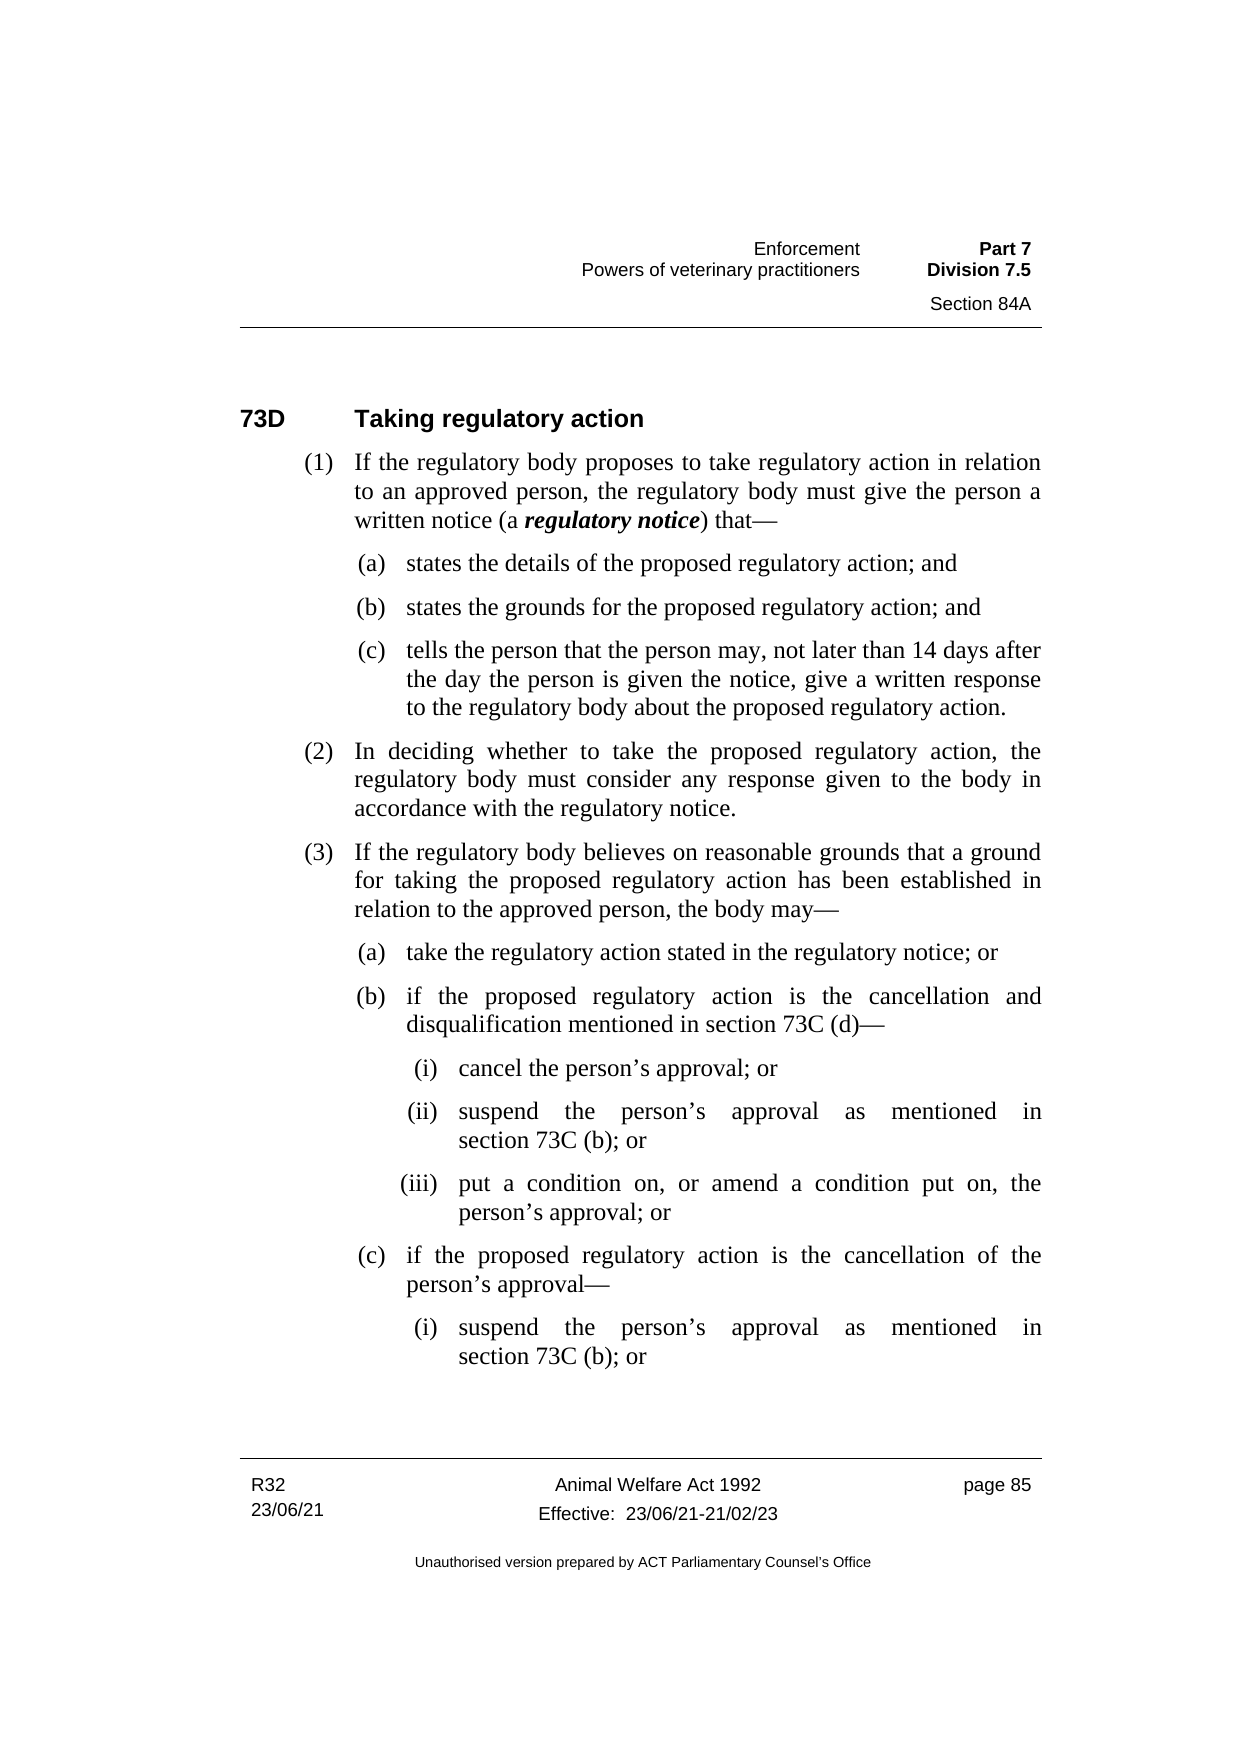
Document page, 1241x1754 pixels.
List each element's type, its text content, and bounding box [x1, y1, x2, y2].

text (2) In deciding whether to take the proposed regulatory action, the regulatory body must consider any response given to the body in accordance with the regulatory notice. [239, 736, 1042, 822]
text (c) tells the person that the person may, not later than 14 days after the day the person is given the notice, give a written response to the regulatory body about the proposed regulatory action. [239, 635, 1042, 721]
text (i) cancel the person’s approval; or [239, 1053, 1042, 1082]
text (b) if the proposed regulatory action is the cancellation and disqualification mentioned in section 73C (d)— [239, 981, 1042, 1038]
text 73D Taking regulatory action [239, 404, 1042, 433]
text (b) states the grounds for the proposed regulatory action; and [239, 592, 1042, 620]
text (3) If the regulatory body believes on reasonable grounds that a ground for taking the proposed regulatory action has been established in relation to the approved person, the body may— [239, 837, 1042, 923]
text (ii) suspend the person’s approval as mentioned in section 73C (b); or [239, 1096, 1042, 1154]
text (i) suspend the person’s approval as mentioned in section 73C (b); or [239, 1312, 1042, 1370]
text (a) take the regulatory action stated in the regulatory notice; or [239, 937, 1042, 966]
text (iii) put a condition on, or amend a condition put on, the person’s approval; or [239, 1168, 1042, 1226]
text (1) If the regulatory body proposes to take regulatory action in relation to an approved person, the regulatory body must give the person a written notice (a regulatory notice) that— [239, 447, 1042, 534]
text (c) if the proposed regulatory action is the cancellation of the person’s approval— [239, 1240, 1042, 1298]
text (a) states the details of the proposed regulatory action; and [239, 548, 1042, 577]
